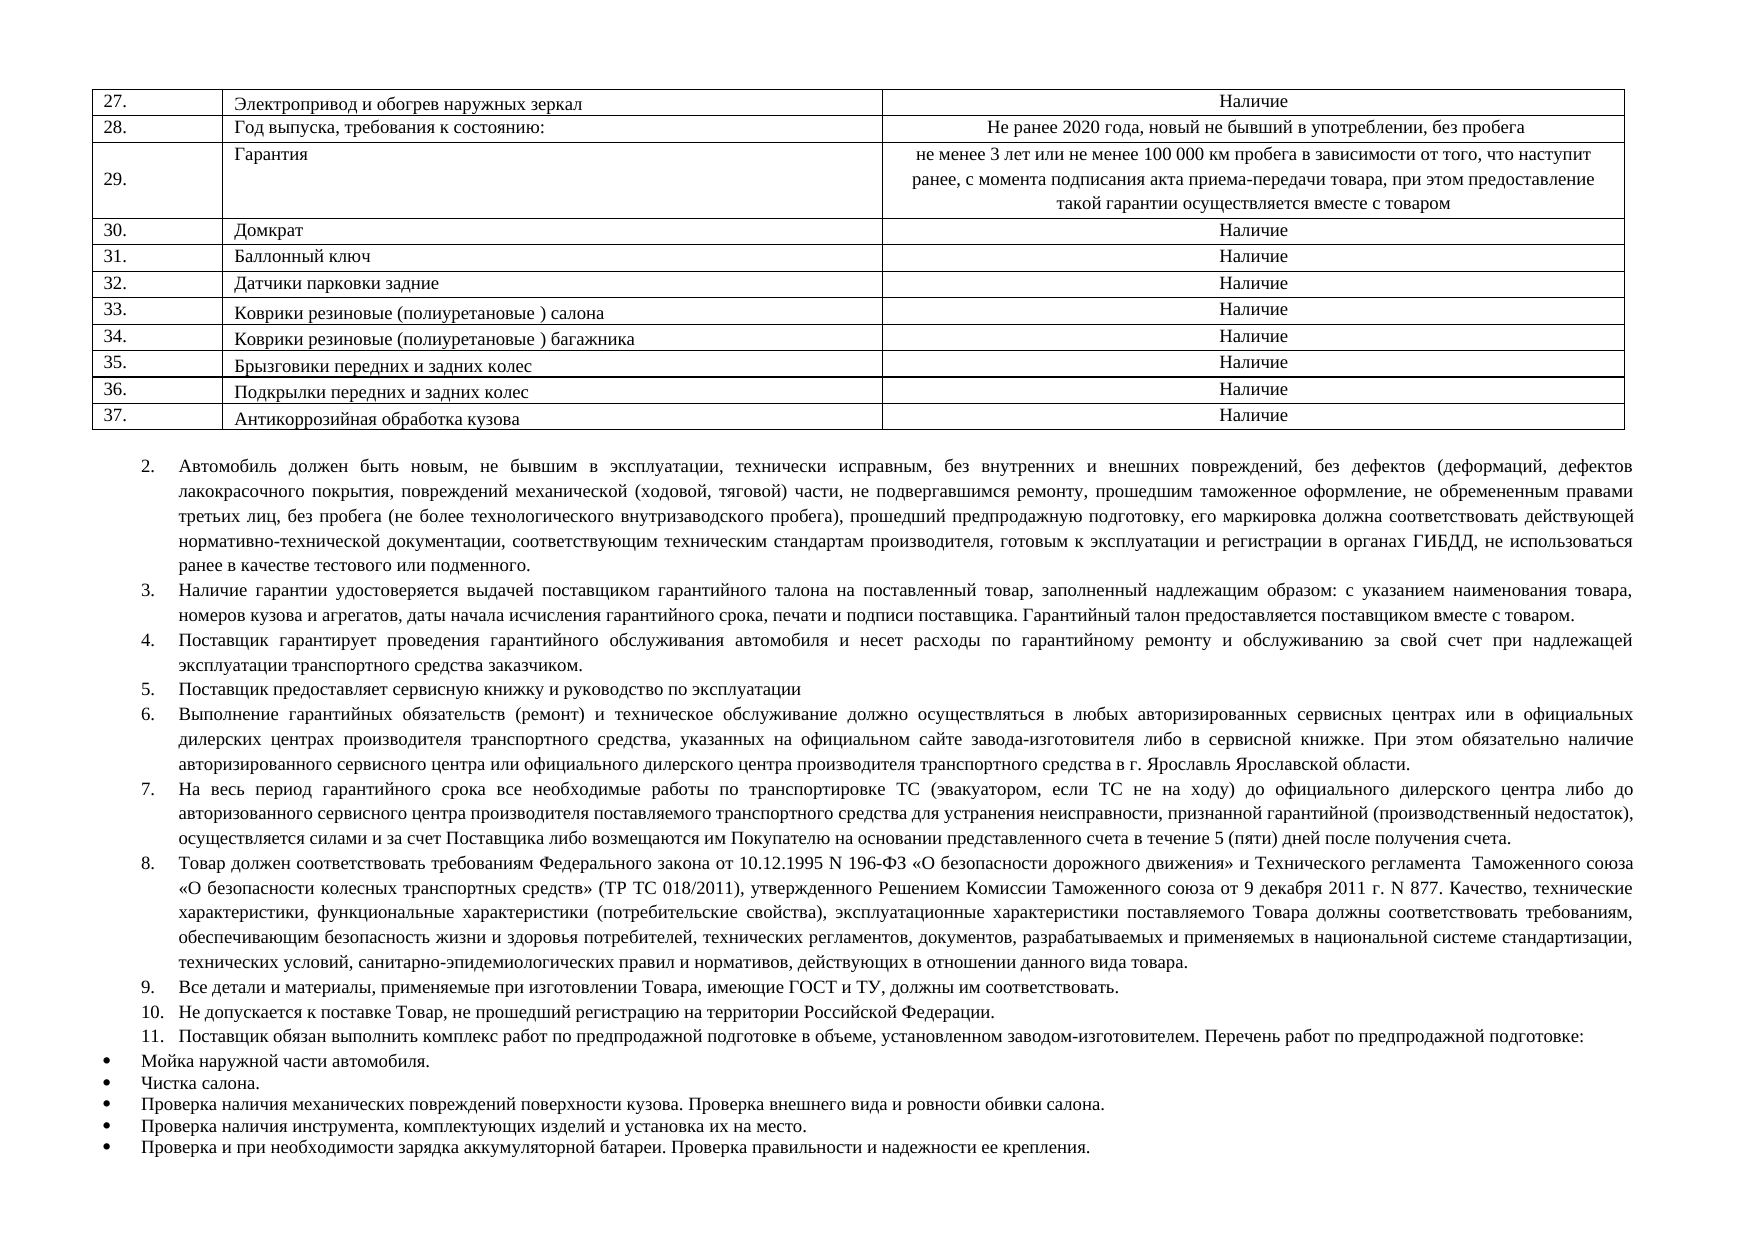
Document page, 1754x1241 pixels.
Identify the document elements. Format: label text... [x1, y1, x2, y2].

table_cell Наличие [883, 378, 1624, 403]
table_cell Наличие [883, 404, 1624, 429]
list Поставщик предоставляет сервисную книжку и руководство по эксплуатации [141, 678, 1636, 700]
table_cell Гарантия [223, 143, 882, 218]
table_cell 30. [93, 219, 222, 244]
list Проверка наличия механических повреждений поверхности кузова. Проверка внешнего вида и ровности обивки салона. [103, 1093, 1636, 1115]
table_cell Наличие [883, 325, 1624, 350]
table_cell 29. [93, 143, 222, 218]
table_cell Коврики резиновые (полиуретановые ) салона [223, 298, 882, 323]
table_cell Наличие [883, 351, 1624, 376]
table_cell 27. [93, 90, 222, 115]
table_cell 35. [93, 351, 222, 376]
table_cell 34. [93, 325, 222, 350]
table_cell Наличие [883, 298, 1624, 323]
list Выполнение гарантийных обязательств (ремонт) и техническое обслуживание должно осуществляться в любых авторизированных сервисных центрах или в официальных дилерских центрах производителя транспортного средства, указанных на официальном сайте завода-изготовителя либо в сервисной книжке. При этом обязательно наличие авторизированного сервисного центра или официального дилерского центра производителя транспортного средства в г. Ярославль Ярославской области. [141, 703, 1636, 774]
table_cell Домкрат [223, 219, 882, 244]
table_cell Брызговики передних и задних колес [223, 351, 882, 376]
table_cell Подкрылки передних и задних колес [223, 378, 882, 403]
list Все детали и материалы, применяемые при изготовлении Товара, имеющие ГОСТ и ТУ, должны им соответствовать. [141, 976, 1636, 997]
list Проверка наличия инструмента, комплектующих изделий и установка их на место. [103, 1115, 1636, 1136]
table_cell 31. [93, 245, 222, 271]
table_cell 36. [93, 378, 222, 403]
table_cell 33. [93, 298, 222, 323]
list Мойка наружной части автомобиля. [103, 1050, 1636, 1072]
table_cell 28. [93, 116, 222, 142]
table_cell 37. [93, 404, 222, 429]
table_cell не менее 3 лет или не менее 100 000 км пробега в зависимости от того, что наступит ранее, с момента подписания акта приема-передачи товара, при этом предоставление такой гарантии осуществляется вместе с товаром [883, 143, 1624, 218]
table_cell Электропривод и обогрев наружных зеркал [223, 90, 882, 115]
table_cell Наличие [883, 219, 1624, 244]
table_cell Датчики парковки задние [223, 272, 882, 297]
list Товар должен соответствовать требованиям Федерального закона от 10.12.1995 N 196-ФЗ «О безопасности дорожного движения» и Технического регламента Таможенного союза «О безопасности колесных транспортных средств» (ТР ТС 018/2011), утвержденного Решением Комиссии Таможенного союза от 9 декабря 2011 г. N 877. Качество, технические характеристики, функциональные характеристики (потребительские свойства), эксплуатационные характеристики поставляемого Товара должны соответствовать требованиям, обеспечивающим безопасность жизни и здоровья потребителей, технических регламентов, документов, разрабатываемых и применяемых в национальной системе стандартизации, технических условий, санитарно-эпидемиологических правил и нормативов, действующих в отношении данного вида товара. [141, 852, 1636, 972]
list Поставщик гарантирует проведения гарантийного обслуживания автомобиля и несет расходы по гарантийному ремонту и обслуживанию за свой счет при надлежащей эксплуатации транспортного средства заказчиком. [141, 629, 1636, 675]
list Чистка салона. [103, 1072, 1636, 1093]
list Проверка и при необходимости зарядка аккумуляторной батареи. Проверка правильности и надежности ее крепления. [103, 1136, 1636, 1158]
table_cell Баллонный ключ [223, 245, 882, 271]
table_cell Коврики резиновые (полиуретановые ) багажника [223, 325, 882, 350]
list Не допускается к поставке Товар, не прошедший регистрацию на территории Российской Федерации. [141, 1001, 1636, 1022]
list Поставщик обязан выполнить комплекс работ по предпродажной подготовке в объеме, установленном заводом-изготовителем. Перечень работ по предпродажной подготовке: [141, 1025, 1636, 1047]
list Автомобиль должен быть новым, не бывшим в эксплуатации, технически исправным, без внутренних и внешних повреждений, без дефектов (деформаций, дефектов лакокрасочного покрытия, повреждений механической (ходовой, тяговой) части, не подвергавшимся ремонту, прошедшим таможенное оформление, не обремененным правами третьих лиц, без пробега (не более технологического внутризаводского пробега), прошедший предпродажную подготовку, его маркировка должна соответствовать действующей нормативно-технической документации, соответствующим техническим стандартам производителя, готовым к эксплуатации и регистрации в органах ГИБДД, не использоваться ранее в качестве тестового или подменного. [141, 455, 1636, 576]
table_cell Наличие [883, 245, 1624, 271]
table_cell Наличие [883, 272, 1624, 297]
table_cell Антикоррозийная обработка кузова [223, 404, 882, 429]
list На весь период гарантийного срока все необходимые работы по транспортировке ТС (эвакуатором, если ТС не на ходу) до официального дилерского центра либо до авторизованного сервисного центра производителя поставляемого транспортного средства для устранения неисправности, признанной гарантийной (производственный недостаток), осуществляется силами и за счет Поставщика либо возмещаются им Покупателю на основании представленного счета в течение 5 (пяти) дней после получения счета. [141, 777, 1636, 848]
table_cell Год выпуска, требования к состоянию: [223, 116, 882, 142]
table_cell 32. [93, 272, 222, 297]
table_cell Наличие [883, 90, 1624, 115]
list Наличие гарантии удостоверяется выдачей поставщиком гарантийного талона на поставленный товар, заполненный надлежащим образом: с указанием наименования товара, номеров кузова и агрегатов, даты начала исчисления гарантийного срока, печати и подписи поставщика. Гарантийный талон предоставляется поставщиком вместе с товаром. [141, 579, 1636, 625]
table_cell Не ранее 2020 года, новый не бывший в употреблении, без пробега [883, 116, 1624, 142]
